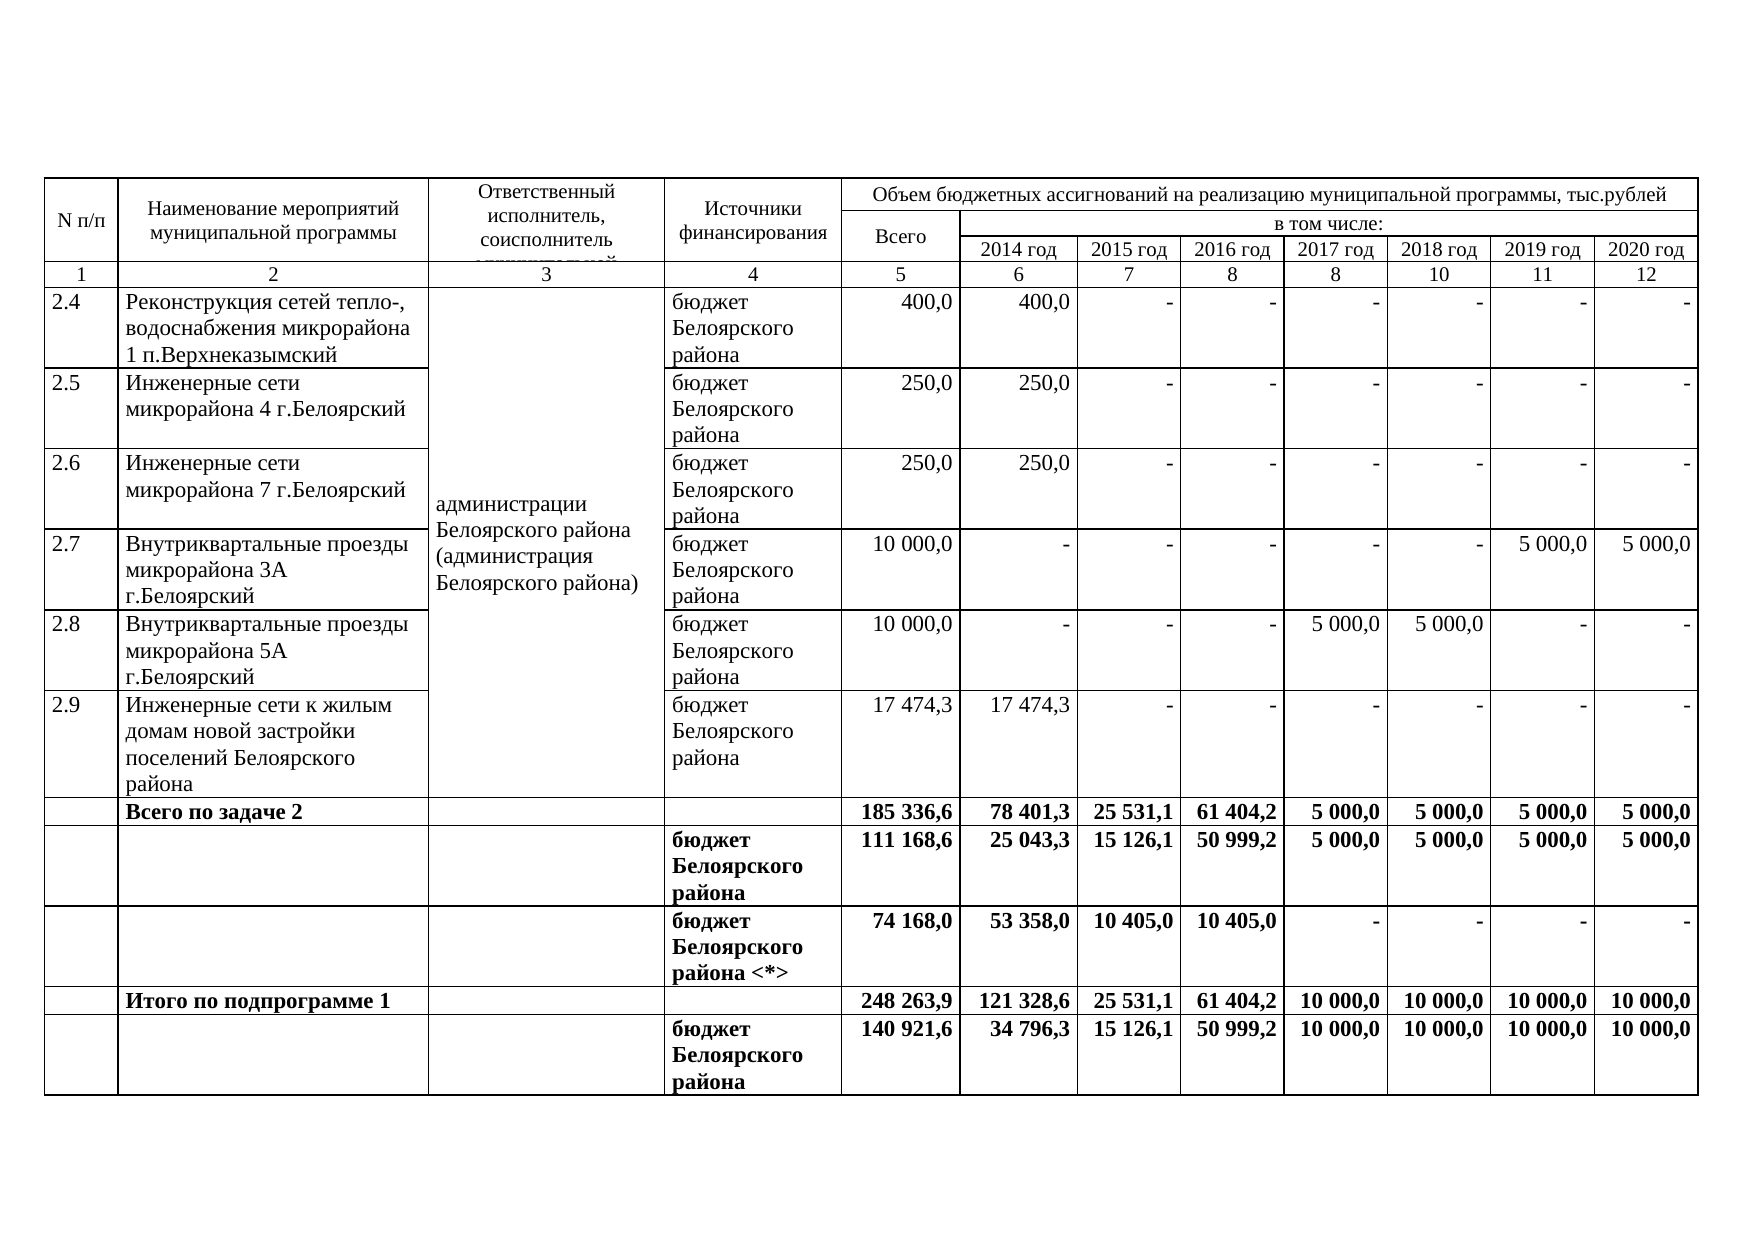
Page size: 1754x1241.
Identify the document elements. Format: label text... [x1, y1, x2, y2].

table_cell - [1078, 449, 1180, 528]
table_cell 2.9 [45, 691, 117, 797]
table_cell 5 000,0 [1285, 611, 1387, 689]
table_cell [665, 987, 841, 1014]
table_cell 2020 год [1595, 237, 1697, 261]
table_cell Итого по подпрограмме 1 [119, 987, 428, 1014]
table_cell 250,0 [842, 369, 959, 448]
table_cell - [1595, 611, 1697, 689]
table_cell 61 404,2 [1181, 798, 1283, 824]
table_cell - [1388, 369, 1490, 448]
table_cell 12 [1595, 262, 1697, 286]
table_cell [119, 1015, 428, 1094]
table_cell бюджет Белоярского района [665, 369, 841, 448]
table_cell бюджет Белоярского района [665, 691, 841, 797]
table_cell 7 [1078, 262, 1180, 286]
table_cell Внутриквартальные проезды микрорайона 5А г.Белоярский [119, 611, 428, 689]
table_cell 8 [1285, 262, 1387, 286]
table_cell 10 [1388, 262, 1490, 286]
table_cell 2016 год [1181, 237, 1283, 261]
table_cell - [1595, 691, 1697, 797]
table_cell Всего по задаче 2 [119, 798, 428, 824]
table_cell 61 404,2 [1181, 987, 1283, 1014]
table_cell бюджет Белоярского района <*> [665, 907, 841, 986]
table_cell 2.7 [45, 530, 117, 609]
table_cell [665, 798, 841, 824]
table_cell 4 [665, 262, 841, 286]
table_cell [119, 907, 428, 986]
table_cell 250,0 [961, 369, 1077, 448]
table_cell - [1078, 530, 1180, 609]
table_cell Инженерные сети к жилым домам новой застройки поселений Белоярского района [119, 691, 428, 797]
table_cell - [1595, 288, 1697, 367]
table_cell 5 000,0 [1491, 826, 1594, 905]
table_cell 2.6 [45, 449, 117, 528]
table_cell 5 000,0 [1285, 798, 1387, 824]
table_cell - [1181, 369, 1283, 448]
table_cell - [1285, 907, 1387, 986]
table_cell 2017 год [1285, 237, 1387, 261]
table_cell 10 000,0 [1491, 1015, 1594, 1094]
table_cell - [1595, 449, 1697, 528]
table_cell 121 328,6 [961, 987, 1077, 1014]
table_cell [119, 826, 428, 905]
table_cell 2018 год [1388, 237, 1490, 261]
table_cell [45, 826, 117, 905]
table_header Наименование мероприятий муниципальной программы [119, 179, 428, 261]
table_cell - [1285, 449, 1387, 528]
table_cell [45, 798, 117, 824]
table_cell 10 000,0 [1285, 1015, 1387, 1094]
table_cell 50 999,2 [1181, 1015, 1283, 1094]
table_cell 10 000,0 [842, 530, 959, 609]
table_cell Внутриквартальные проезды микрорайона 3А г.Белоярский [119, 530, 428, 609]
table_cell 15 126,1 [1078, 1015, 1180, 1094]
table_cell 3 [429, 262, 664, 286]
table_cell - [1078, 611, 1180, 689]
table_cell - [1285, 530, 1387, 609]
table_cell - [1491, 691, 1594, 797]
table_cell 78 401,3 [961, 798, 1077, 824]
table_header Источники финансирования [665, 179, 841, 261]
table_cell - [1285, 691, 1387, 797]
table_cell - [1388, 449, 1490, 528]
table_cell [429, 1015, 664, 1094]
table_cell 5 000,0 [1491, 798, 1594, 824]
table_cell - [1491, 288, 1594, 367]
table_cell 2019 год [1491, 237, 1594, 261]
table_cell бюджет Белоярского района [665, 449, 841, 528]
table_cell 10 000,0 [1595, 1015, 1697, 1094]
table_cell - [1388, 907, 1490, 986]
table_header Ответственный исполнитель, соисполнитель муниципальной программы (получатель бюджетных средств) [429, 179, 664, 261]
table_cell [45, 987, 117, 1014]
table_cell 10 000,0 [1388, 987, 1490, 1014]
table_cell - [1388, 288, 1490, 367]
table_cell 10 000,0 [1491, 987, 1594, 1014]
table_cell - [1078, 691, 1180, 797]
table_cell 10 000,0 [1388, 1015, 1490, 1094]
table_cell - [1181, 530, 1283, 609]
table_cell 2.8 [45, 611, 117, 689]
table_cell управление капитального строительства администрации Белоярского района (администрация Белоярского района) [429, 288, 664, 797]
table_cell 10 405,0 [1078, 907, 1180, 986]
table_cell Реконструкция сетей тепло-, водоснабжения микрорайона 1 п.Верхнеказымский [119, 288, 428, 367]
table_cell 5 [842, 262, 959, 286]
table_cell 10 405,0 [1181, 907, 1283, 986]
table_cell 111 168,6 [842, 826, 959, 905]
table_cell 34 796,3 [961, 1015, 1077, 1094]
table_cell [429, 798, 664, 824]
table_cell - [1388, 691, 1490, 797]
table_cell [45, 1015, 117, 1094]
table_cell 25 531,1 [1078, 798, 1180, 824]
table_cell бюджет Белоярского района [665, 288, 841, 367]
table_cell - [1595, 369, 1697, 448]
table_cell 400,0 [842, 288, 959, 367]
table_cell [429, 826, 664, 905]
table_cell - [1181, 691, 1283, 797]
table_cell [45, 907, 117, 986]
table_cell - [1491, 611, 1594, 689]
table_cell - [1491, 449, 1594, 528]
table_cell Инженерные сети микрорайона 7 г.Белоярский [119, 449, 428, 528]
table_cell 5 000,0 [1285, 826, 1387, 905]
table_cell - [1285, 288, 1387, 367]
table_cell 5 000,0 [1595, 798, 1697, 824]
table_cell 250,0 [842, 449, 959, 528]
table_cell - [1285, 369, 1387, 448]
table_cell 2014 год [961, 237, 1077, 261]
table_cell 10 000,0 [842, 611, 959, 689]
table_cell 15 126,1 [1078, 826, 1180, 905]
table_cell 25 531,1 [1078, 987, 1180, 1014]
table_cell - [1078, 288, 1180, 367]
table_cell 53 358,0 [961, 907, 1077, 986]
table_cell - [961, 530, 1077, 609]
table_cell бюджет Белоярского района [665, 826, 841, 905]
table_cell - [1181, 288, 1283, 367]
table_cell 11 [1491, 262, 1594, 286]
table_cell 74 168,0 [842, 907, 959, 986]
table_cell 2.5 [45, 369, 117, 448]
table_cell бюджет Белоярского района [665, 530, 841, 609]
table_cell - [1388, 530, 1490, 609]
table_cell 25 043,3 [961, 826, 1077, 905]
table_cell - [1595, 907, 1697, 986]
table_cell 5 000,0 [1595, 530, 1697, 609]
table_cell Всего [842, 211, 959, 261]
table_cell 10 000,0 [1285, 987, 1387, 1014]
table_cell бюджет Белоярского района [665, 1015, 841, 1094]
table_cell [429, 907, 664, 986]
table_cell 2.4 [45, 288, 117, 367]
table_cell [429, 987, 664, 1014]
table_header Объем бюджетных ассигнований на реализацию муниципальной программы, тыс.рублей [842, 179, 1697, 209]
table_cell 8 [1181, 262, 1283, 286]
table_cell 6 [961, 262, 1077, 286]
table_cell 50 999,2 [1181, 826, 1283, 905]
table_cell 140 921,6 [842, 1015, 959, 1094]
table_cell 17 474,3 [961, 691, 1077, 797]
table_cell - [1181, 611, 1283, 689]
table_cell - [1078, 369, 1180, 448]
table_cell 5 000,0 [1595, 826, 1697, 905]
table_cell 5 000,0 [1491, 530, 1594, 609]
table_cell 5 000,0 [1388, 826, 1490, 905]
table_cell 2 [119, 262, 428, 286]
table_cell в том числе: [961, 211, 1697, 235]
table_cell 250,0 [961, 449, 1077, 528]
table_cell 5 000,0 [1388, 611, 1490, 689]
table_cell - [961, 611, 1077, 689]
table_cell - [1491, 907, 1594, 986]
table_cell Инженерные сети микрорайона 4 г.Белоярский [119, 369, 428, 448]
table_cell 248 263,9 [842, 987, 959, 1014]
table_cell 400,0 [961, 288, 1077, 367]
table_cell 10 000,0 [1595, 987, 1697, 1014]
table_cell 185 336,6 [842, 798, 959, 824]
table_header N п/п [45, 179, 117, 261]
table_cell бюджет Белоярского района [665, 611, 841, 689]
table_cell - [1491, 369, 1594, 448]
table_cell 2015 год [1078, 237, 1180, 261]
table_cell 17 474,3 [842, 691, 959, 797]
table_cell 5 000,0 [1388, 798, 1490, 824]
table_cell 1 [45, 262, 117, 286]
table_cell - [1181, 449, 1283, 528]
